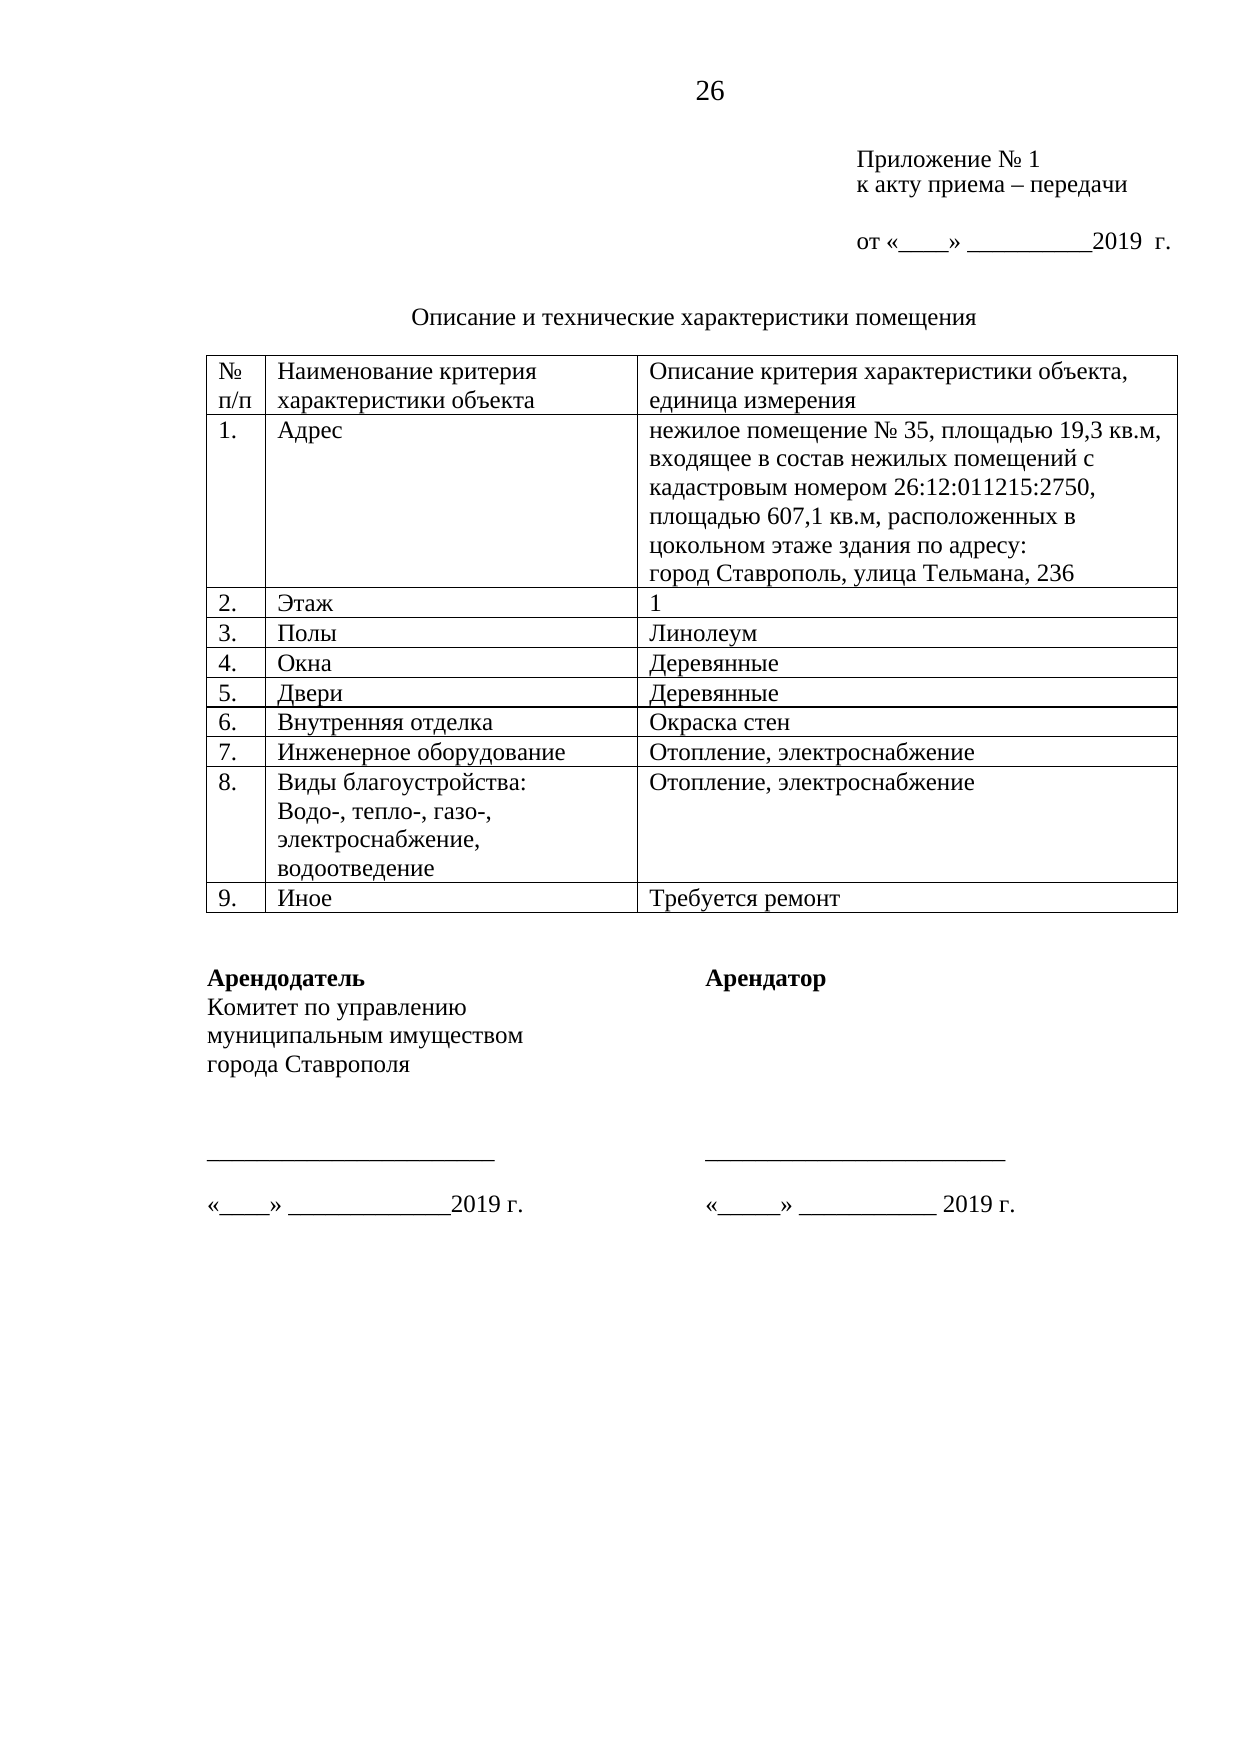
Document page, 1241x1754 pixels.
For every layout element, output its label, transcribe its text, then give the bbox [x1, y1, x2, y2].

table_cell Адрес [266, 415, 637, 587]
table_header № п/п [207, 356, 265, 414]
text к акту приема – передачи [856, 173, 1181, 198]
table_cell 1. [207, 415, 265, 587]
table_cell 7. [207, 737, 265, 766]
table_header Наименование критерия характеристики объекта [266, 356, 637, 414]
table_cell Виды благоустройства: Водо-, тепло-, газо-, электроснабжение, водоотведение [266, 767, 637, 882]
table_cell 2. [207, 588, 265, 617]
table_cell Этаж [266, 588, 637, 617]
table_cell 1 [638, 588, 1177, 617]
table_cell 4. [207, 648, 265, 677]
table_cell Окраска стен [638, 708, 1177, 736]
table_cell Отопление, электроснабжение [638, 767, 1177, 882]
table_cell 9. [207, 883, 265, 912]
table_cell 5. [207, 678, 265, 706]
table_cell нежилое помещение № 35, площадью 19,3 кв.м, входящее в состав нежилых помещений с кадастровым номером 26:12:011215:2750, площадью 607,1 кв.м, расположенных в цокольном этаже здания по адресу: город Ставрополь, улица Тельмана, 236 [638, 415, 1177, 587]
table_cell 8. [207, 767, 265, 882]
table_cell Деревянные [638, 678, 1177, 706]
table_cell Деревянные [638, 648, 1177, 677]
table_header Арендодатель Комитет по управлению муниципальным имуществом города Ставрополя _______________________ «____» _____________2019 г. [196, 963, 694, 1270]
text Приложение № 1 [856, 148, 1181, 173]
table_cell 6. [207, 708, 265, 736]
text от «____» __________2019 г. [856, 226, 1181, 255]
table_cell Иное [266, 883, 637, 912]
table_cell 3. [207, 618, 265, 647]
table_cell Полы [266, 618, 637, 647]
table_cell Требуется ремонт [638, 883, 1177, 912]
table_header Описание критерия характеристики объекта, единица измерения [638, 356, 1177, 414]
table_cell Внутренняя отделка [266, 708, 637, 736]
table_header Арендатор ________________________ «_____» ___________ 2019 г. [694, 963, 1192, 1270]
text Описание и технические характеристики помещения [207, 305, 1181, 330]
table_cell Инженерное оборудование [266, 737, 637, 766]
table_cell Линолеум [638, 618, 1177, 647]
table_cell Отопление, электроснабжение [638, 737, 1177, 766]
table_cell Окна [266, 648, 637, 677]
table_cell Двери [266, 678, 637, 706]
